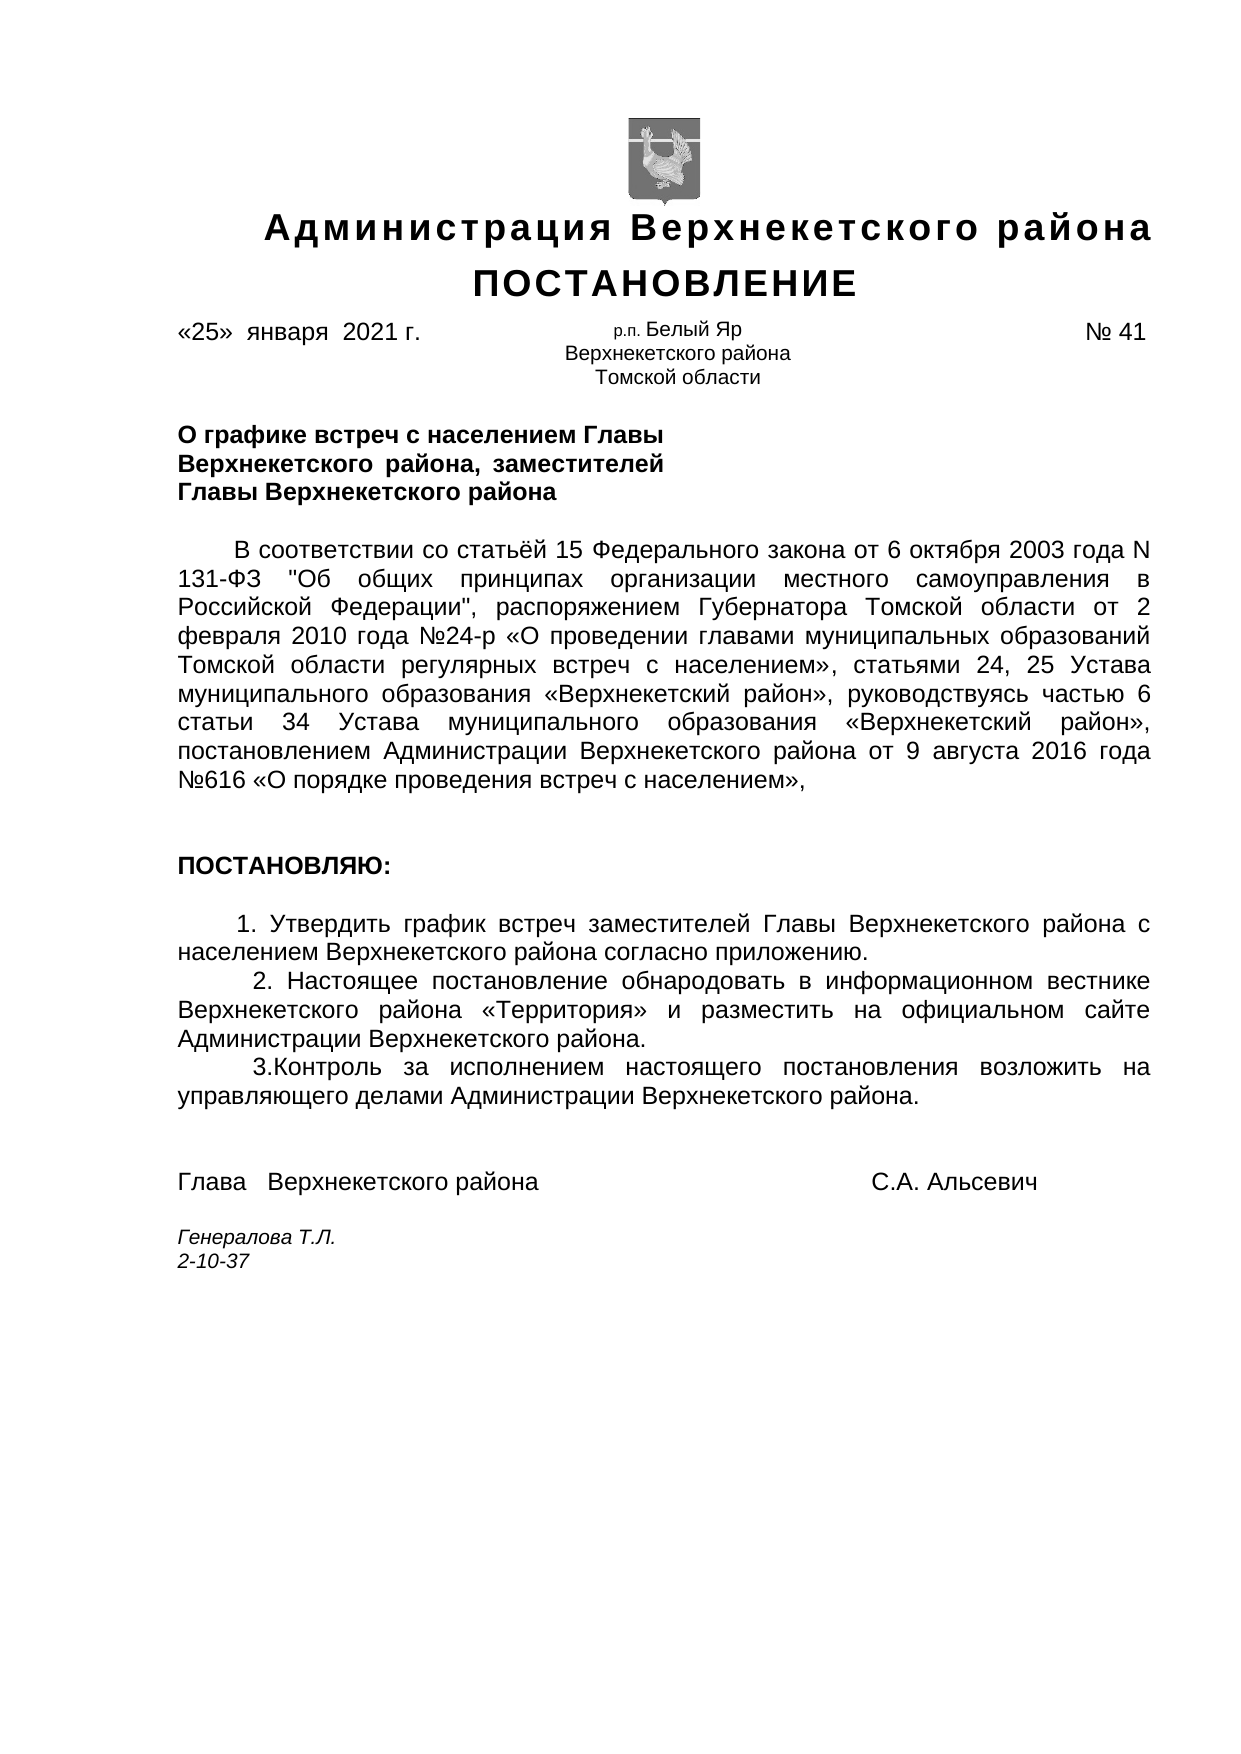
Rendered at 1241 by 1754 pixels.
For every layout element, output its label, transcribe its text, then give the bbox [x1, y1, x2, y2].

text ПОСТАНОВЛЕНИЕ [177, 261, 1152, 304]
table_header р.п. Белый Яр Верхнекетского района Томской области [563, 317, 793, 389]
text Генералова Т.Л. [177, 1225, 1152, 1249]
text О графике встреч с населением Главы Верхнекетского района, заместителей Главы Верхнекетского района [177, 420, 664, 506]
text Администрация Верхнекетского района [177, 206, 1152, 249]
text 3.Контроль за исполнением настоящего постановления возложить на управляющего делами Администрации Верхнекетского района. [177, 1052, 1152, 1110]
text В соответствии со статьёй 15 Федерального закона от 6 октября 2003 года N 131-ФЗ "Об общих принципах организации местного самоуправления в Российской Федерации", распоряжением Губернатора Томской области от 2 февраля 2010 года №24-р «О проведении главами муниципальных образований Томской области регулярных встреч с населением», статьями 24, 25 Устава муниципального образования «Верхнекетский район», руководствуясь частью 6 статьи 34 Устава муниципального образования «Верхнекетский район», постановлением Администрации Верхнекетского района от 9 августа 2016 года №616 «О порядке проведения встреч с населением», [177, 535, 1152, 794]
text Глава Верхнекетского района С.А. Альсевич [177, 1167, 1152, 1196]
text 2-10-37 [177, 1249, 1152, 1273]
table_header «25» января 2021 г. [177, 317, 562, 389]
text ПОСТАНОВЛЯЮ: [177, 851, 1152, 880]
text 2. Настоящее постановление обнародовать в информационном вестнике Верхнекетского района «Территория» и разместить на официальном сайте Администрации Верхнекетского района. [177, 966, 1152, 1052]
text 1. Утвердить график встреч заместителей Главы Верхнекетского района с населением Верхнекетского района согласно приложению. [177, 909, 1152, 966]
table_header № 41 [793, 317, 1152, 389]
